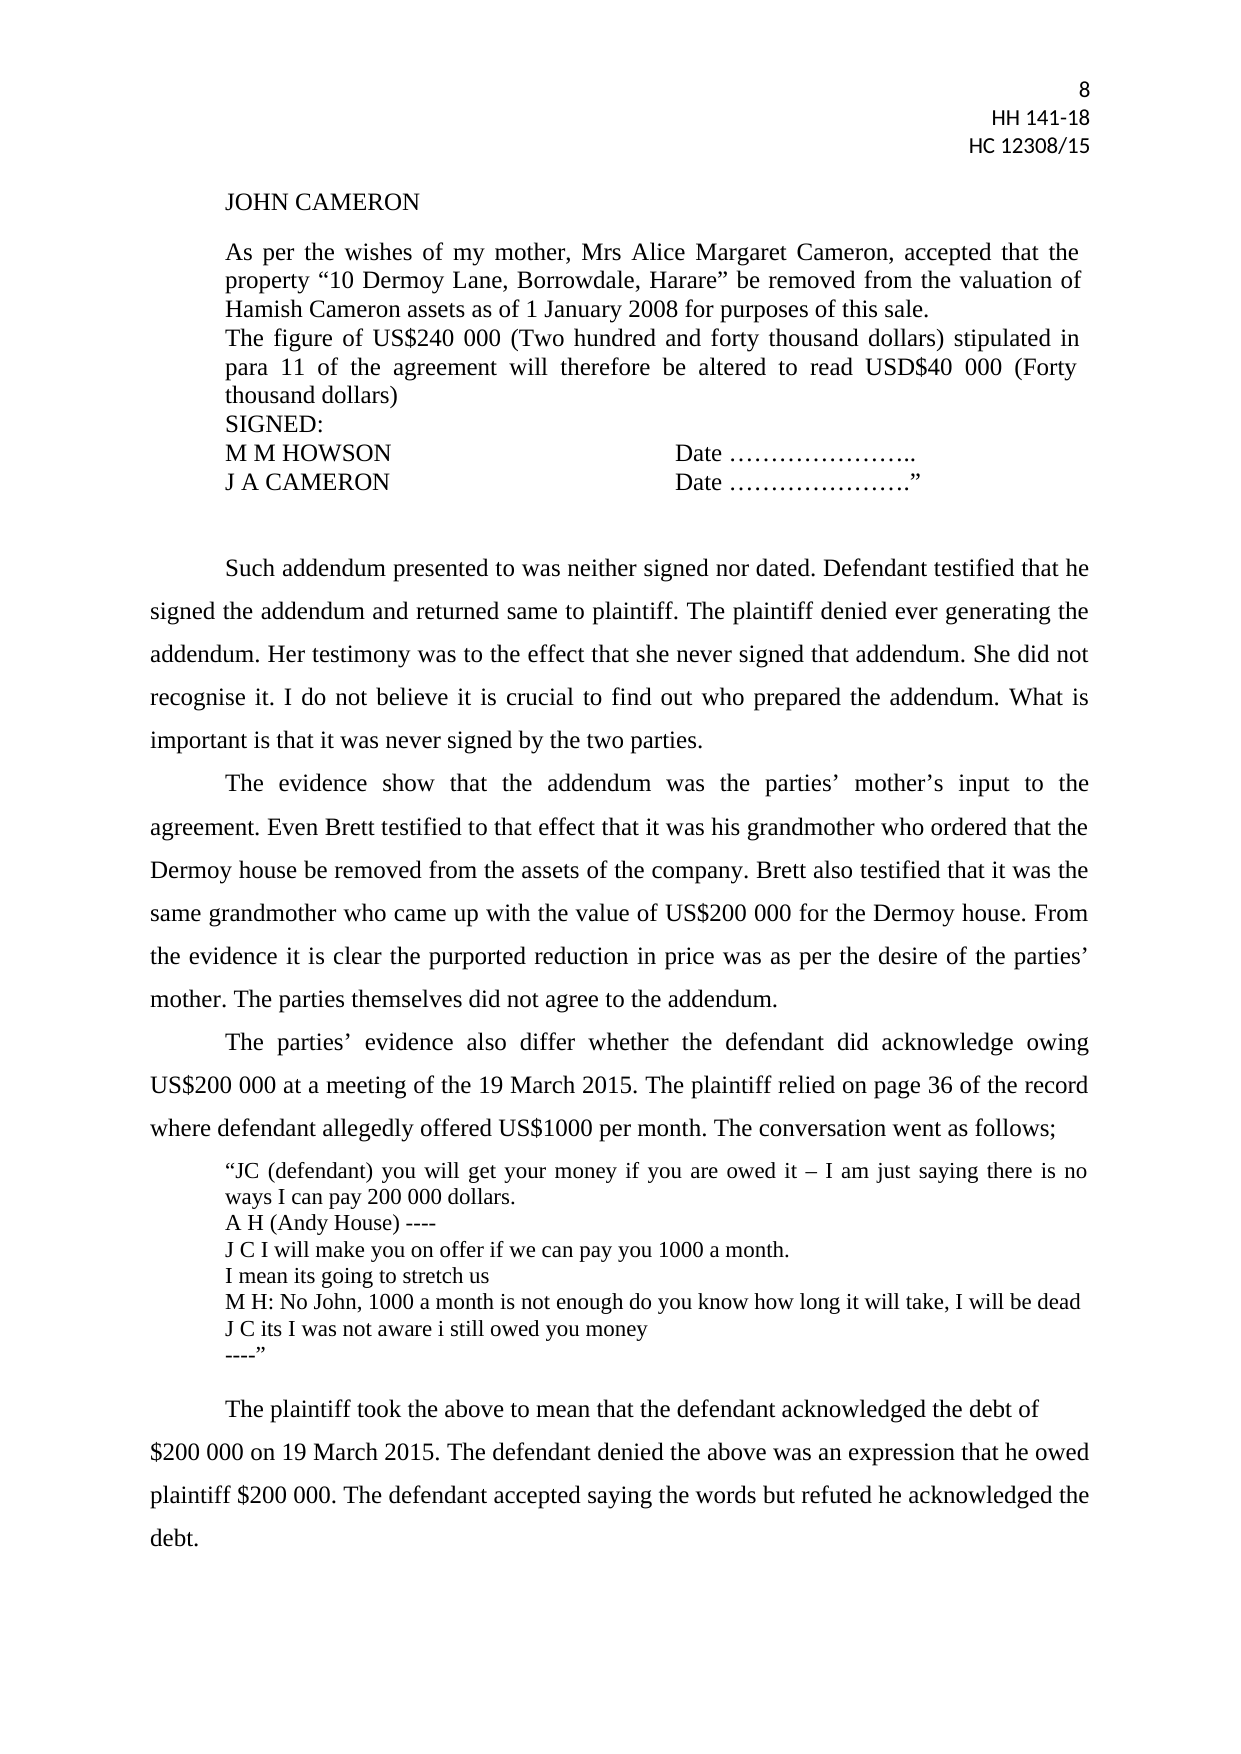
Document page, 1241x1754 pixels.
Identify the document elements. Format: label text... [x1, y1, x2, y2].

text I mean its going to stretch us [225, 1262, 1090, 1288]
text JOHN CAMERON [150, 187, 1090, 216]
text M H: No John, 1000 a month is not enough do you know how long it will take, I will be dead [225, 1288, 1090, 1315]
text A H (Andy House) ---- [225, 1209, 1090, 1236]
text J C I will make you on offer if we can pay you 1000 a month. [225, 1236, 1090, 1262]
text As per the wishes of my mother, Mrs Alice Margaret Cameron, accepted that the property “10 Dermoy Lane, Borrowdale, Harare” be removed from the valuation of Hamish Cameron assets as of 1 January 2008 for purposes of this sale. [150, 237, 1090, 323]
text The figure of US$240 000 (Two hundred and forty thousand dollars) stipulated in para 11 of the agreement will therefore be altered to read USD$40 000 (Forty thousand dollars) [150, 323, 1090, 409]
text $200 000 on 19 March 2015. The defendant denied the above was an expression that he owed plaintiff $200 000. The defendant accepted saying the words but refuted he acknowledged the debt. [150, 1437, 1090, 1552]
text The parties’ evidence also differ whether the defendant did acknowledge owing US$200 000 at a meeting of the 19 March 2015. The plaintiff relied on page 36 of the record where defendant allegedly offered US$1000 per month. The conversation went as follows; [150, 1027, 1090, 1142]
text The evidence show that the addendum was the parties’ mother’s input to the agreement. Even Brett testified to that effect that it was his grandmother who ordered that the Dermoy house be removed from the assets of the company. Brett also testified that it was the same grandmother who came up with the value of US$200 000 for the Dermoy house. From the evidence it is clear the purported reduction in price was as per the desire of the parties’ mother. The parties themselves did not agree to the addendum. [150, 768, 1090, 1013]
text ----” [225, 1341, 1090, 1367]
text J C its I was not aware i still owed you money [225, 1315, 1090, 1341]
text SIGNED: [150, 409, 1090, 438]
text M M HOWSON Date ………………….. [150, 438, 1090, 467]
text J A CAMERON Date ………………….” [150, 467, 1090, 495]
text “JC (defendant) you will get your money if you are owed it – I am just saying there is no ways I can pay 200 000 dollars. [225, 1157, 1090, 1209]
text Such addendum presented to was neither signed nor dated. Defendant testified that he signed the addendum and returned same to plaintiff. The plaintiff denied ever generating the addendum. Her testimony was to the effect that she never signed that addendum. She did not recognise it. I do not believe it is crucial to find out who prepared the addendum. What is important is that it was never signed by the two parties. [150, 553, 1090, 754]
text The plaintiff took the above to mean that the defendant acknowledged the debt of [225, 1394, 1090, 1423]
